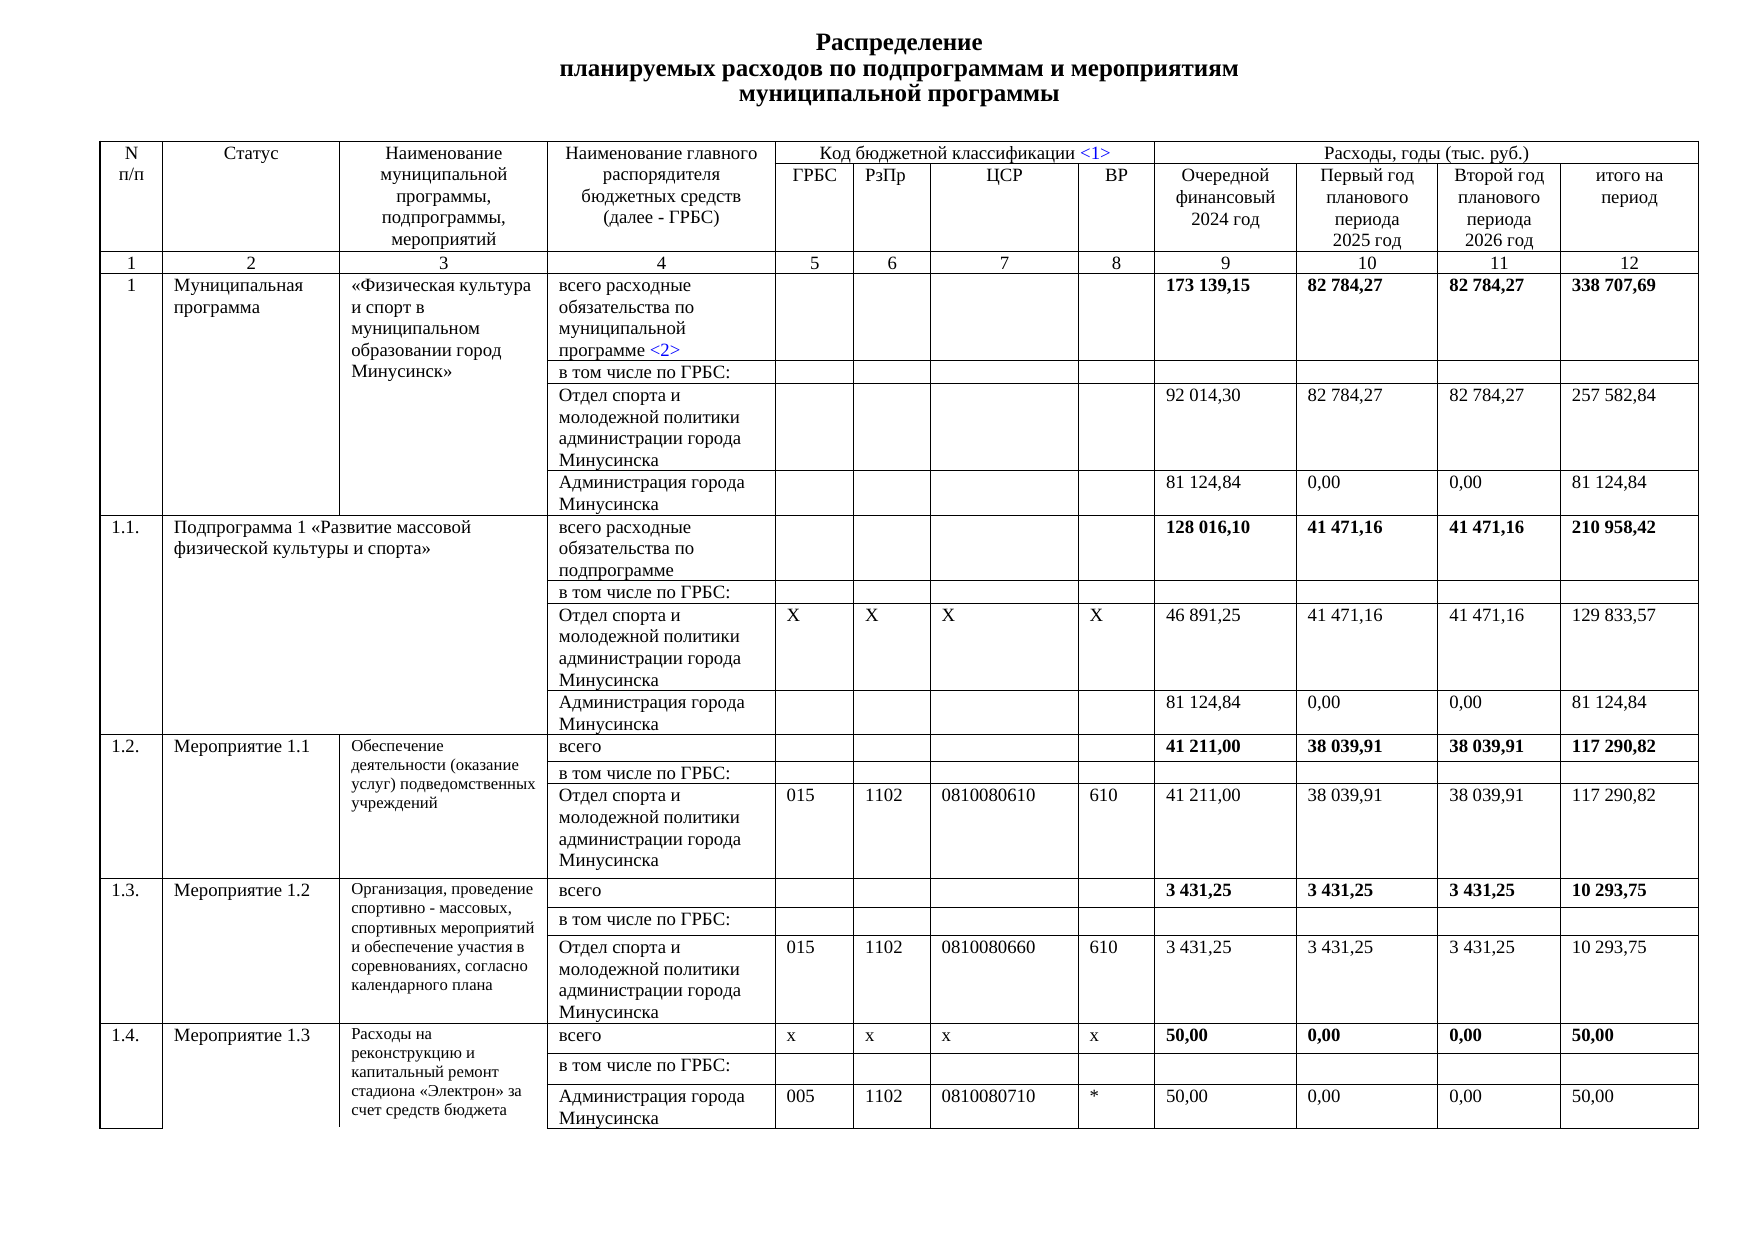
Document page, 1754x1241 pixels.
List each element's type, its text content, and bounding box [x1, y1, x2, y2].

table_header Наименование муниципальной программы, подпрограммы, мероприятий [340, 142, 547, 251]
table_cell [854, 516, 930, 580]
table_cell Мероприятие 1.1 [163, 735, 339, 878]
table_cell всего [548, 879, 775, 907]
table_cell 1102 [854, 936, 930, 1022]
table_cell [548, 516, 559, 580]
table_cell [931, 879, 1078, 907]
table_cell 338 707,69 [1561, 274, 1698, 360]
table_cell 0810080710 [931, 1085, 1078, 1128]
table_cell [1438, 361, 1449, 383]
table_cell 015 [776, 936, 853, 1022]
table_cell 38 039,91 [1297, 735, 1437, 761]
table_cell [854, 384, 930, 470]
table_cell 005 [776, 1085, 853, 1128]
table_cell ВР [1079, 164, 1154, 251]
table_cell [1079, 735, 1154, 761]
table_cell Х [931, 604, 1078, 690]
table_cell [919, 762, 930, 783]
table_cell [1438, 908, 1560, 935]
table_cell [1143, 361, 1154, 383]
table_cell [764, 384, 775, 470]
table_cell 81 124,84 [1561, 471, 1698, 514]
table_cell х [776, 1024, 853, 1053]
table_cell 0,00 [1438, 691, 1560, 734]
table_cell 38 039,91 [1438, 784, 1560, 878]
table_cell [1079, 879, 1154, 907]
table_cell 3 431,25 [1297, 936, 1437, 1022]
table_cell всего [548, 735, 775, 761]
table_cell 41 471,16 [1438, 604, 1560, 690]
table_cell [1079, 762, 1089, 783]
table_cell [1549, 581, 1560, 603]
table_cell [1297, 361, 1307, 383]
table_cell х [854, 1024, 930, 1053]
table_cell 50,00 [1155, 1024, 1296, 1053]
table_cell [1297, 908, 1437, 935]
table_cell 0810080660 [931, 936, 1078, 1022]
table_cell 38 039,91 [1297, 784, 1437, 878]
table_cell [1155, 1054, 1296, 1084]
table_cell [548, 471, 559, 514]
table_cell 1.2. [101, 735, 162, 878]
table_cell «Физическая культура и спорт в муниципальном образовании город Минусинск» [340, 274, 547, 514]
table_cell в том числе по ГРБС: [548, 1054, 775, 1084]
table_cell [776, 471, 853, 514]
table_cell [776, 691, 853, 734]
table_cell Мероприятие 1.3 [163, 1024, 340, 1128]
table_cell [1561, 762, 1572, 783]
table_cell [776, 879, 853, 907]
table_cell * [1079, 1085, 1154, 1128]
table_cell [776, 762, 786, 783]
table_cell Х [854, 604, 930, 690]
table_cell [1561, 581, 1572, 603]
table_cell [1079, 516, 1154, 580]
table_cell [931, 1054, 1078, 1084]
table_cell [1155, 762, 1166, 783]
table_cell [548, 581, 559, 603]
table_cell [931, 581, 941, 603]
text муниципальной программы [103, 81, 1695, 107]
table_cell 50,00 [1561, 1024, 1698, 1053]
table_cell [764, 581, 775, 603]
table_cell [1297, 581, 1307, 603]
table_cell всего [548, 1024, 775, 1053]
table_cell Организация, проведение спортивно - массовых, спортивных мероприятий и обеспечение участия в соревнованиях, согласно календарного плана [340, 879, 547, 1022]
table_cell 41 211,00 [1155, 784, 1296, 878]
table_cell [776, 735, 853, 761]
table_cell [1687, 361, 1698, 383]
table_cell Х [1079, 604, 1154, 690]
table_cell 50,00 [1155, 1085, 1296, 1128]
table_cell [1561, 361, 1572, 383]
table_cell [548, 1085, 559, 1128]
table_cell [1561, 908, 1698, 935]
table_cell 129 833,57 [1561, 604, 1698, 690]
table_cell х [1079, 1024, 1154, 1053]
table_cell [854, 274, 930, 360]
table_cell Очередной финансовый 2024 год [1155, 164, 1296, 251]
table_cell [854, 361, 865, 383]
table_cell [854, 762, 865, 783]
table_cell [1285, 581, 1296, 603]
table_cell [776, 1054, 853, 1084]
table_cell [842, 361, 853, 383]
table_cell [1143, 581, 1154, 603]
table_cell 210 958,42 [1561, 516, 1698, 580]
table_cell [919, 361, 930, 383]
table_cell [931, 274, 1078, 360]
table_cell [776, 516, 853, 580]
table_cell 3 431,25 [1438, 936, 1560, 1022]
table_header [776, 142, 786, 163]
table_cell 015 [776, 784, 853, 878]
table_cell 41 471,16 [1297, 604, 1437, 690]
table_cell [854, 471, 930, 514]
table_cell [1297, 1054, 1437, 1084]
table_cell 41 471,16 [1297, 516, 1437, 580]
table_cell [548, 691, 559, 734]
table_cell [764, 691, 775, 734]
table_cell [931, 908, 1078, 935]
table_cell 257 582,84 [1561, 384, 1698, 470]
table_cell [854, 879, 930, 907]
table_cell 41 211,00 [1155, 735, 1296, 761]
table_cell 173 139,15 [1155, 274, 1296, 360]
table_cell [854, 908, 930, 935]
table_cell [776, 274, 853, 360]
table_cell [1079, 361, 1089, 383]
table_cell [1285, 361, 1296, 383]
table_cell [1438, 581, 1449, 603]
table_cell 82 784,27 [1438, 384, 1560, 470]
table_cell [776, 908, 853, 935]
table_cell Подпрограмма 1 «Развитие массовой физической культуры и спорта» [163, 516, 547, 734]
table_cell 82 784,27 [1438, 274, 1560, 360]
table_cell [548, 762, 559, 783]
table_cell [931, 361, 941, 383]
table_cell [1067, 581, 1078, 603]
table_header Наименование главного распорядителя бюджетных средств (далее - ГРБС) [548, 142, 775, 251]
table_cell [1687, 581, 1698, 603]
table_cell 0,00 [1297, 691, 1437, 734]
table_cell 1.1. [101, 516, 162, 734]
table_cell 82 784,27 [1297, 274, 1437, 360]
table_cell [1143, 762, 1154, 783]
text планируемых расходов по подпрограммам и мероприятиям [103, 55, 1695, 81]
table_cell РзПр [854, 164, 930, 251]
table_cell [776, 384, 853, 470]
table_cell [1549, 361, 1560, 383]
table_cell [854, 735, 930, 761]
table_cell [776, 581, 786, 603]
table_cell 10 293,75 [1561, 936, 1698, 1022]
table_cell [1155, 581, 1166, 603]
table_cell [842, 581, 853, 603]
table_cell 50,00 [1561, 1085, 1698, 1128]
table_cell [1079, 1054, 1154, 1084]
table_cell 0,00 [1438, 1024, 1560, 1053]
table_cell [1285, 762, 1296, 783]
table_cell [1155, 361, 1166, 383]
table_header N п/п [101, 142, 162, 251]
text Распределение [103, 29, 1695, 55]
table_cell [1079, 581, 1089, 603]
table_cell [931, 762, 941, 783]
table_cell 1102 [854, 1085, 930, 1128]
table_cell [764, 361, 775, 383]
table_cell 41 471,16 [1438, 516, 1560, 580]
table_cell [1079, 384, 1154, 470]
table_cell 1 [101, 274, 162, 514]
table_cell [1687, 762, 1698, 783]
table_cell 82 784,27 [1297, 384, 1437, 470]
table_cell [1079, 274, 1154, 360]
table_cell [1067, 762, 1078, 783]
table_cell Расходы на реконструкцию и капитальный ремонт стадиона «Электрон» за счет средств бюджета города [340, 1024, 547, 1128]
table_cell 1102 [854, 784, 930, 878]
table_cell 81 124,84 [1155, 471, 1296, 514]
table_cell [931, 735, 1078, 761]
table_cell [1079, 908, 1154, 935]
table_cell ЦСР [931, 164, 1078, 251]
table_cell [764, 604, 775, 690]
table_cell ГРБС [776, 164, 853, 251]
table_cell [931, 384, 1078, 470]
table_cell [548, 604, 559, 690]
table_cell [931, 516, 1078, 580]
table_cell Муниципальная программа [163, 274, 339, 514]
table_cell [931, 691, 1078, 734]
table_cell [854, 691, 930, 734]
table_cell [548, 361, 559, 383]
table_cell [854, 581, 865, 603]
table_cell Мероприятие 1.2 [163, 879, 339, 1022]
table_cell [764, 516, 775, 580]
table_cell 0,00 [1297, 1085, 1437, 1128]
table_cell 46 891,25 [1155, 604, 1296, 690]
table_cell 38 039,91 [1438, 735, 1560, 761]
table_cell 10 293,75 [1561, 879, 1698, 907]
table_cell 128 016,10 [1155, 516, 1296, 580]
table_cell 0,00 [1438, 471, 1560, 514]
table_cell 1.3. [101, 879, 162, 1022]
table_cell 117 290,82 [1561, 784, 1698, 878]
table_cell [1427, 361, 1437, 383]
table_cell [776, 361, 786, 383]
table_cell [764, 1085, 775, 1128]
table_cell [1438, 762, 1560, 783]
table_cell 0810080610 [931, 784, 1078, 878]
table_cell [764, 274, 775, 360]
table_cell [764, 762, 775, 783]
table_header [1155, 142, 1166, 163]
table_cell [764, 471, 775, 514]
table_cell 81 124,84 [1155, 691, 1296, 734]
table_cell х [931, 1024, 1078, 1053]
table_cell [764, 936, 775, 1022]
table_cell итого на период [1561, 164, 1698, 251]
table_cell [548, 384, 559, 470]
table_cell [1155, 908, 1296, 935]
table_cell 0,00 [1297, 471, 1437, 514]
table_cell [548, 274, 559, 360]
table_cell 0,00 [1438, 1085, 1560, 1128]
table_cell Х [776, 604, 853, 690]
table_cell 81 124,84 [1561, 691, 1698, 734]
table_cell 3 431,25 [1155, 879, 1296, 907]
table_cell [1079, 691, 1154, 734]
table_cell Обеспечение деятельности (оказание услуг) подведомственных учреждений [340, 735, 547, 878]
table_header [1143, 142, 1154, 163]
table_cell [854, 1054, 930, 1084]
table_cell 3 431,25 [1155, 936, 1296, 1022]
table_cell Отдел спорта и молодежной политики администрации города Минусинска [548, 784, 775, 878]
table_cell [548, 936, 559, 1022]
table_cell [931, 471, 1078, 514]
table_cell [919, 581, 930, 603]
table_cell [1438, 1054, 1560, 1084]
table_cell [1297, 762, 1437, 783]
table_cell [1079, 471, 1154, 514]
table_cell 610 [1079, 784, 1154, 878]
table_cell [842, 762, 853, 783]
table_cell [1067, 361, 1078, 383]
table_cell [1427, 581, 1437, 603]
table_cell [1561, 1054, 1698, 1084]
table_cell 3 431,25 [1297, 879, 1437, 907]
table_cell 92 014,30 [1155, 384, 1296, 470]
table_cell 3 431,25 [1438, 879, 1560, 907]
table_cell 0,00 [1297, 1024, 1437, 1053]
table_header Статус [163, 142, 339, 251]
table_cell 610 [1079, 936, 1154, 1022]
table_cell 117 290,82 [1561, 735, 1698, 761]
table_cell в том числе по ГРБС: [548, 908, 775, 935]
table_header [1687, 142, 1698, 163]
table_cell 1.4. [101, 1024, 162, 1128]
